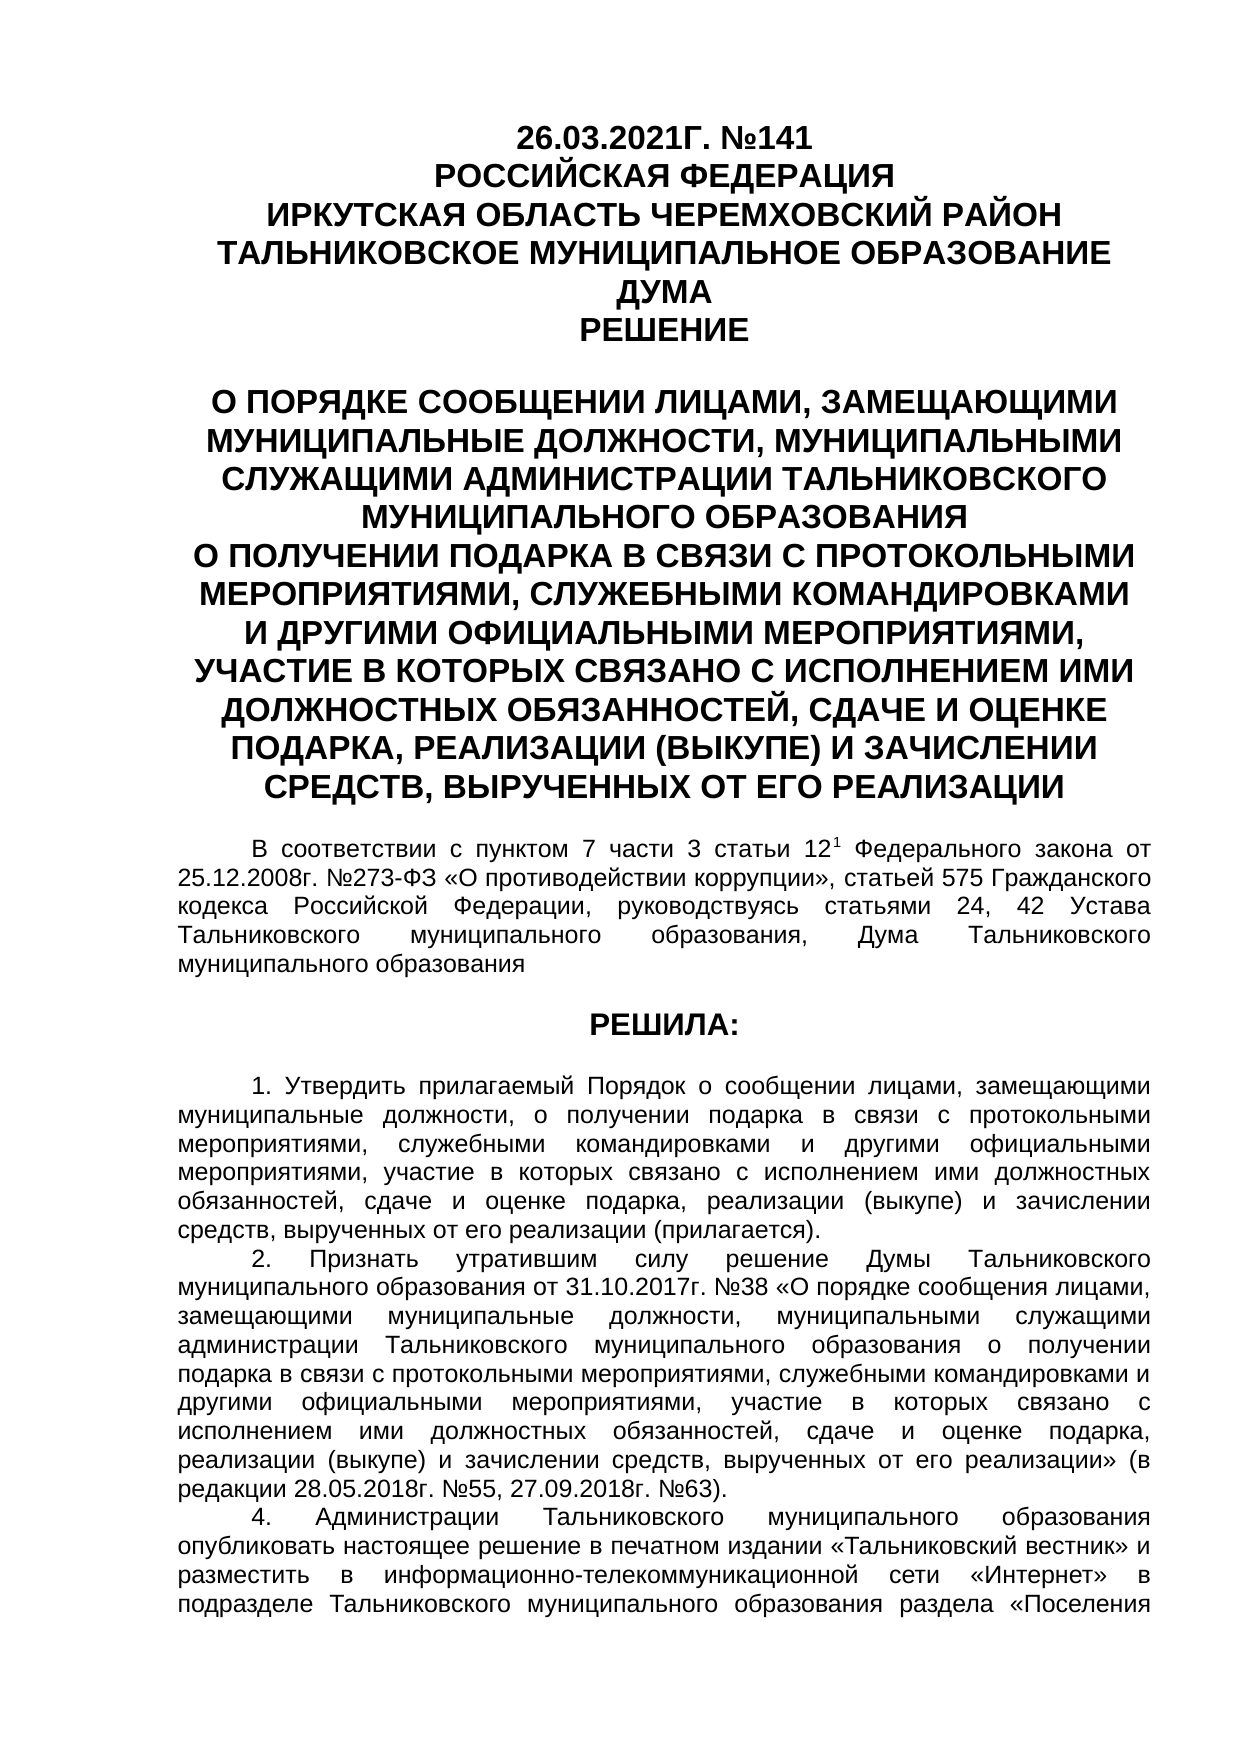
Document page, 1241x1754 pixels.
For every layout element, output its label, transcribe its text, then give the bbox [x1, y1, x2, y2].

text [177, 1502, 1152, 1617]
text УЧАСТИЕ В КОТОРЫХ СВЯЗАНО С ИСПОЛНЕНИЕМ ИМИ ДОЛЖНОСТНЫХ ОБЯЗАННОСТЕЙ, СДАЧЕ И ОЦЕНКЕ [177, 651, 1152, 728]
text 1. Утвердить прилагаемый Порядок о сообщении лицами, замещающими муниципальные должности, о получении подарка в связи с протокольными мероприятиями, служебными командировками и другими официальными мероприятиями, участие в которых связано с исполнением ими должностных обязанностей, сдаче и оценке подарка, реализации (выкупе) и зачислении средств, вырученных от его реализации (прилагается). [177, 1071, 1152, 1243]
text РОССИЙСКАЯ ФЕДЕРАЦИЯ [177, 157, 1152, 195]
text 2. Признать утратившим силу решение Думы Тальниковского муниципального образования от 31.10.2017г. №38 «О порядке сообщения лицами, замещающими муниципальные должности, муниципальными служащими администрации Тальниковского муниципального образования о получении подарка в связи с протокольными мероприятиями, служебными командировками и другими официальными мероприятиями, участие в которых связано с исполнением ими должностных обязанностей, сдаче и оценке подарка, реализации (выкупе) и зачислении средств, вырученных от его реализации» (в редакции 28.05.2018г. №55, 27.09.2018г. №63). [177, 1243, 1152, 1502]
text О ПОЛУЧЕНИИ ПОДАРКА В СВЯЗИ С ПРОТОКОЛЬНЫМИ МЕРОПРИЯТИЯМИ, СЛУЖЕБНЫМИ КОМАНДИРОВКАМИ [177, 536, 1152, 613]
text РЕШЕНИЕ [177, 310, 1152, 349]
text ИРКУТСКАЯ ОБЛАСТЬ ЧЕРЕМХОВСКИЙ РАЙОН [177, 195, 1152, 233]
text ТАЛЬНИКОВСКОЕ МУНИЦИПАЛЬНОЕ ОБРАЗОВАНИЕ [177, 233, 1152, 272]
text 26.03.2021Г. №141 [177, 118, 1152, 157]
text И ДРУГИМИ ОФИЦИАЛЬНЫМИ МЕРОПРИЯТИЯМИ, [177, 613, 1152, 651]
text ДУМА [177, 272, 1152, 310]
text СРЕДСТВ, ВЫРУЧЕННЫХ ОТ ЕГО РЕАЛИЗАЦИИ [177, 767, 1152, 805]
text ПОДАРКА, РЕАЛИЗАЦИИ (ВЫКУПЕ) И ЗАЧИСЛЕНИИ [177, 728, 1152, 767]
text О Порядке СООБЩЕНИИ ЛИЦАМИ, ЗАМЕЩАЮЩИМИ МУНИЦИПАЛЬНЫЕ ДОЛЖНОСТИ, МУНИЦИПАЛЬНЫМИ СЛУЖАЩИМИ АДМИНИСТРАЦИИ ТАЛЬНИКОВСКОГО МУНИЦИПАЛЬНОГО ОБРАЗОВАНИЯ [177, 382, 1152, 536]
text В соответствии с пунктом 7 части 3 статьи 121 Федерального закона от 25.12.2008г. №273-ФЗ «О противодействии коррупции», статьей 575 Гражданского кодекса Российской Федерации, руководствуясь статьями 24, 42 Устава Тальниковского муниципального образования, Дума Тальниковского муниципального образования [177, 834, 1152, 978]
text РЕШИЛА: [177, 1006, 1152, 1042]
